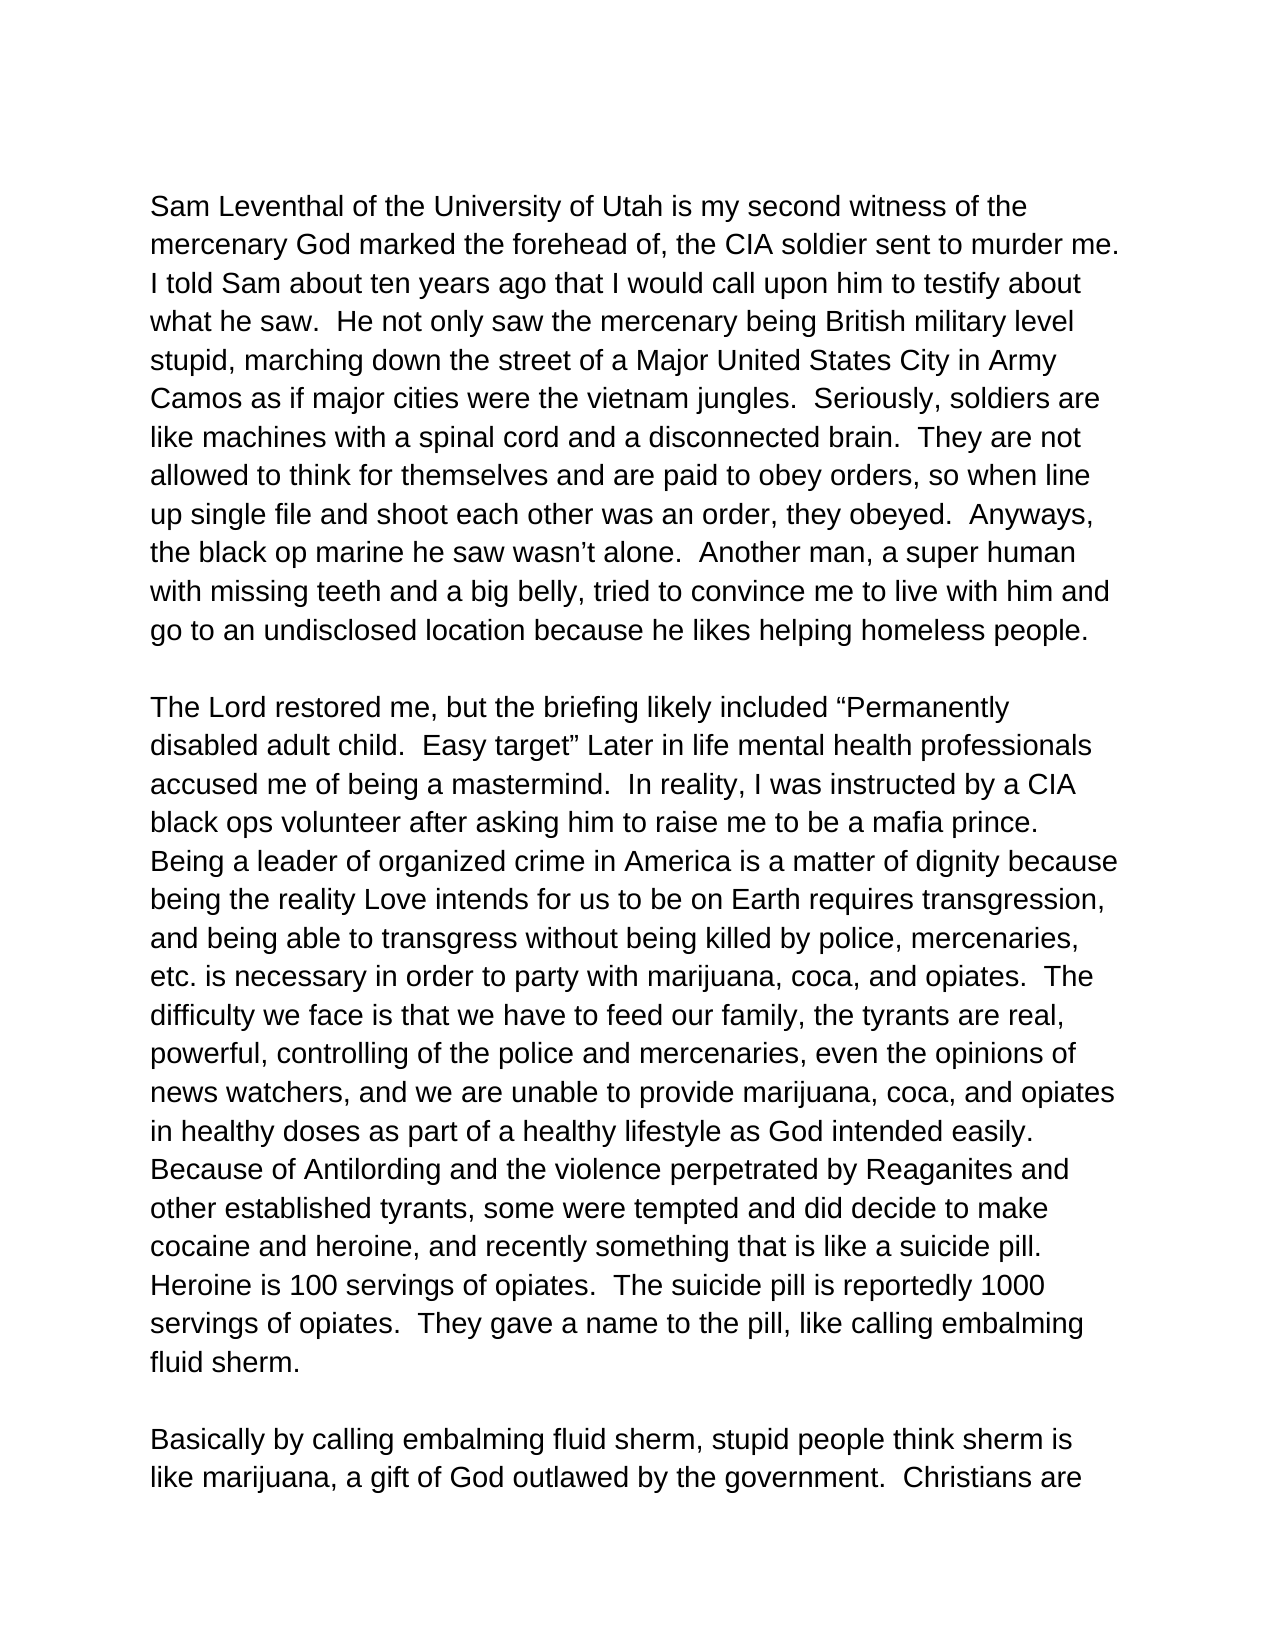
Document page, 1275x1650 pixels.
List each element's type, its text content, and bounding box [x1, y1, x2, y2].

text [150, 1422, 1125, 1494]
text Sam Leventhal of the University of Utah is my second witness of the mercenary God marked the forehead of, the CIA soldier sent to murder me. I told Sam about ten years ago that I would call upon him to testify about what he saw. He not only saw the mercenary being British military level stupid, marching down the street of a Major United States City in Army Camos as if major cities were the vietnam jungles. Seriously, soldiers are like machines with a spinal cord and a disconnected brain. They are not allowed to think for themselves and are paid to obey orders, so when line up single file and shoot each other was an order, they obeyed. Anyways, the black op marine he saw wasn’t alone. Another man, a super human with missing teeth and a big belly, tried to convince me to live with him and go to an undisclosed location because he likes helping homeless people. [150, 188, 1125, 646]
text The Lord restored me, but the briefing likely included “Permanently disabled adult child. Easy target” Later in life mental health professionals accused me of being a mastermind. In reality, I was instructed by a CIA black ops volunteer after asking him to raise me to be a mafia prince. Being a leader of organized crime in America is a matter of dignity because being the reality Love intends for us to be on Earth requires transgression, and being able to transgress without being killed by police, mercenaries, etc. is necessary in order to party with marijuana, coca, and opiates. The difficulty we face is that we have to feed our family, the tyrants are real, powerful, controlling of the police and mercenaries, even the opinions of news watchers, and we are unable to provide marijuana, coca, and opiates in healthy doses as part of a healthy lifestyle as God intended easily. Because of Antilording and the violence perpetrated by Reaganites and other established tyrants, some were tempted and did decide to make cocaine and heroine, and recently something that is like a suicide pill. Heroine is 100 servings of opiates. The suicide pill is reportedly 1000 servings of opiates. They gave a name to the pill, like calling embalming fluid sherm. [150, 689, 1125, 1378]
